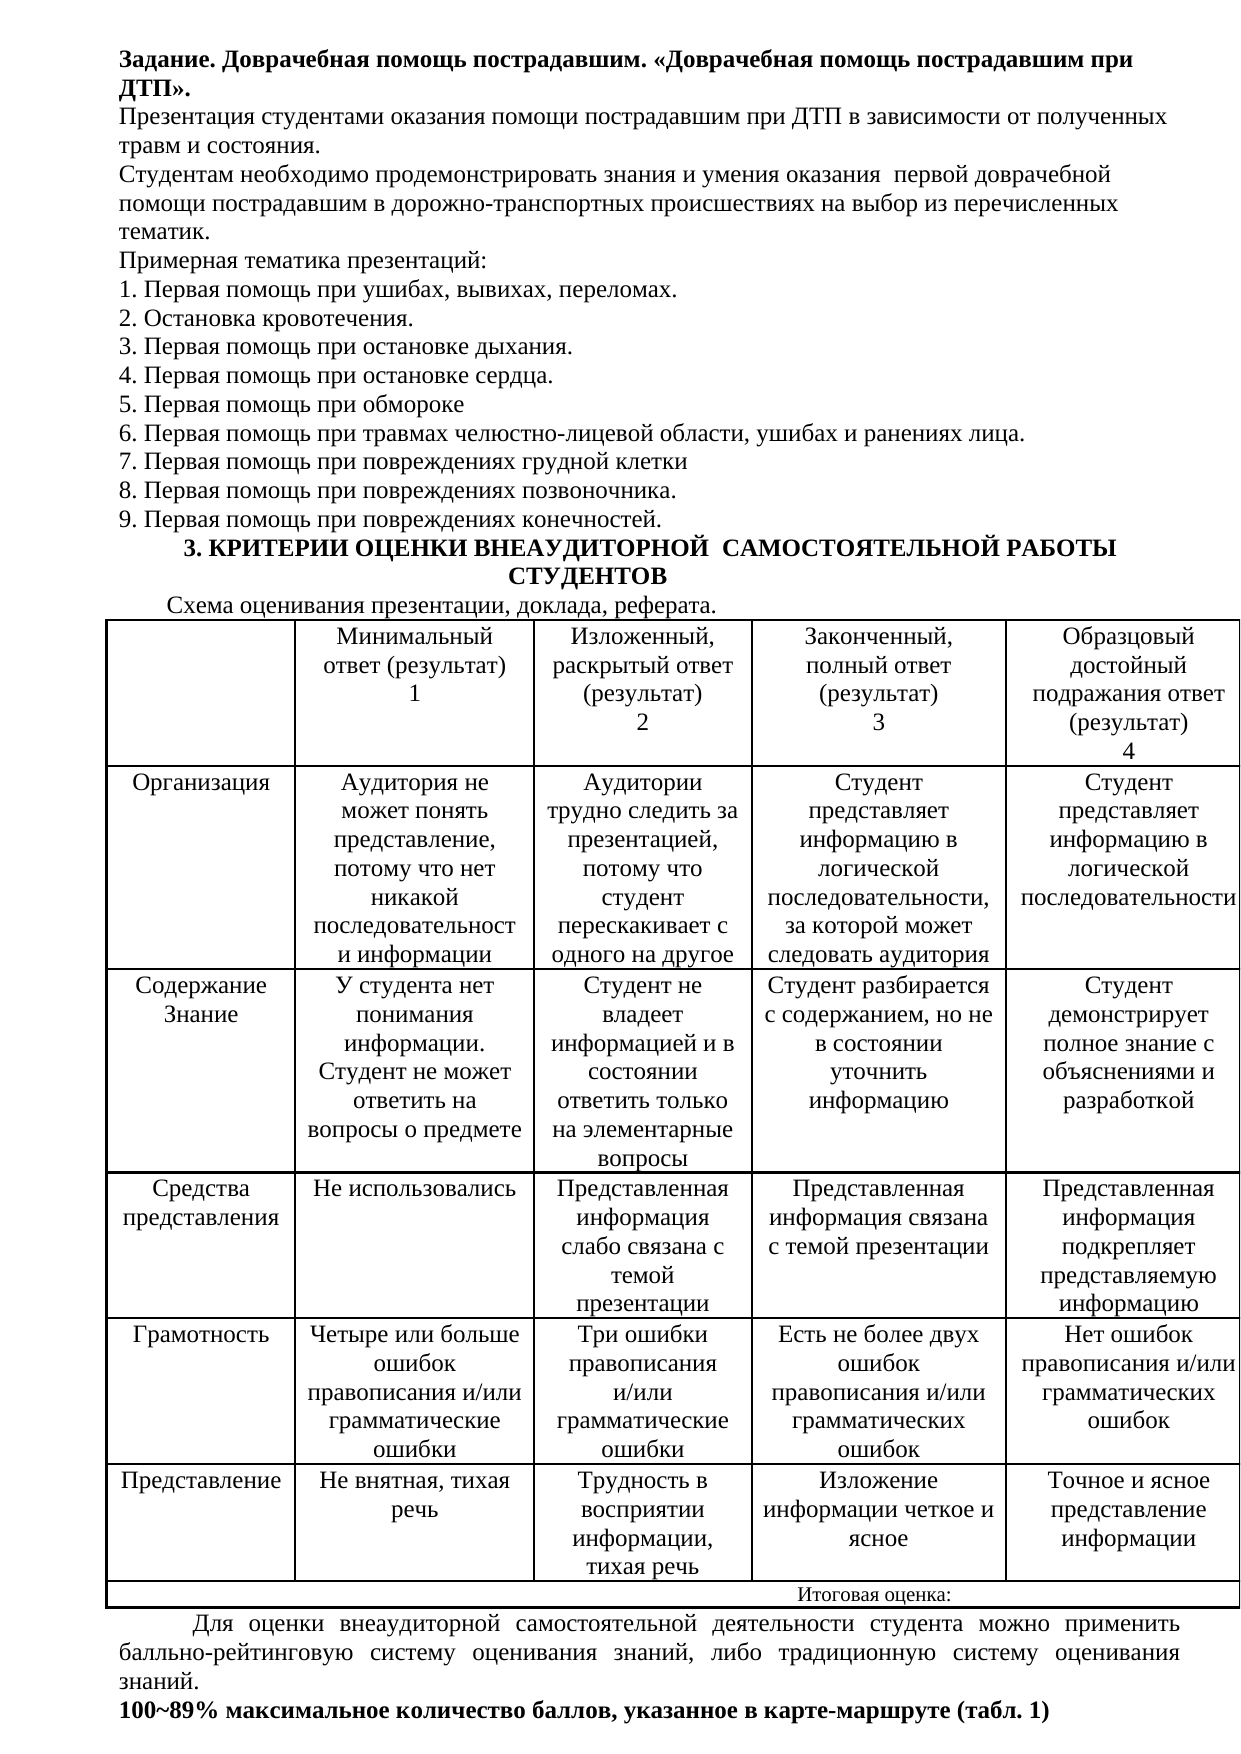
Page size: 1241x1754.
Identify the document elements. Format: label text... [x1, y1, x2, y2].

text 1. Первая помощь при ушибах, вывихах, переломах. [119, 274, 1181, 303]
table_cell У студента нет понимания информации. Студент не может ответить на вопросы о предмете [296, 970, 533, 1171]
text Студентам необходимо продемонстрировать знания и умения оказания первой доврачебной помощи пострадавшим в дорожно-транспортных происшествиях на выбор из перечисленных тематик. [119, 159, 1181, 245]
table_header Минимальный ответ (результат) 1 [296, 621, 533, 765]
text Презентация студентами оказания помощи пострадавшим при ДТП в зависимости от полученных травм и состояния. [119, 101, 1181, 159]
table_cell Студент представляет информацию в логической последовательности [1007, 767, 1239, 968]
table_cell Изложение информации четкое и ясное [753, 1465, 1005, 1580]
table_cell Средства представления [108, 1174, 294, 1317]
table_cell Представленная информация слабо связана с темой презентации [535, 1174, 751, 1317]
text Схема оценивания презентации, доклада, реферата. [119, 590, 1181, 619]
text Задание. Доврачебная помощь пострадавшим. «Доврачебная помощь пострадавшим при ДТП». [119, 44, 1181, 101]
table_header Изложенный, раскрытый ответ (результат) 2 [535, 621, 751, 765]
text 3. КРИТЕРИИ ОЦЕНКИ ВНЕАУДИТОРНОЙ САМОСТОЯТЕЛЬНОЙ РАБОТЫ СТУДЕНТОВ [119, 533, 1181, 590]
table_cell Студент не владеет информацией и в состоянии ответить только на элементарные вопросы [535, 970, 751, 1171]
table_cell Нет ошибок правописания и/или грамматических ошибок [1007, 1319, 1239, 1463]
text Для оценки внеаудиторной самостоятельной деятельности студента можно применить балльно-рейтинговую систему оценивания знаний, либо традиционную систему оценивания знаний. [119, 1609, 1181, 1695]
table_cell Трудность в восприятии информации, тихая речь [535, 1465, 751, 1580]
table_cell Организация [108, 767, 294, 968]
table_header Законченный, полный ответ (результат) 3 [753, 621, 1005, 765]
text 9. Первая помощь при повреждениях конечностей. [119, 504, 1181, 533]
table_cell Представленная информация подкрепляет представляемую информацию [1007, 1174, 1239, 1317]
text Примерная тематика презентаций: [119, 245, 1181, 274]
text 2. Остановка кровотечения. [119, 303, 1181, 331]
text 8. Первая помощь при повреждениях позвоночника. [119, 475, 1181, 504]
text 5. Первая помощь при обмороке [119, 389, 1181, 418]
table_cell Аудитории трудно следить за презентацией, потому что студент перескакивает с одного на другое [535, 767, 751, 968]
table_cell Студент демонстрирует полное знание с объяснениями и разработкой [1007, 970, 1239, 1171]
table_cell Студент разбирается с содержанием, но не в состоянии уточнить информацию [753, 970, 1005, 1171]
text 4. Первая помощь при остановке сердца. [119, 360, 1181, 389]
text 7. Первая помощь при повреждениях грудной клетки [119, 446, 1181, 475]
table_cell Есть не более двух ошибок правописания и/или грамматических ошибок [753, 1319, 1005, 1463]
table_cell Представленная информация связана с темой презентации [753, 1174, 1005, 1317]
table_cell Три ошибки правописания и/или грамматические ошибки [535, 1319, 751, 1463]
text 100~89% максимальное количество баллов, указанное в карте-маршруте (табл. 1) [119, 1695, 1181, 1723]
table_cell Итоговая оценка: [108, 1582, 1239, 1606]
table_cell Содержание Знание [108, 970, 294, 1171]
table_header [108, 621, 294, 765]
text 6. Первая помощь при травмах челюстно-лицевой области, ушибах и ранениях лица. [119, 418, 1181, 446]
table_cell Аудитория не может понять представление, потому что нет никакой последовательности информации [296, 767, 533, 968]
table_cell Точное и ясное представление информации [1007, 1465, 1239, 1580]
table_cell Четыре или больше ошибок правописания и/или грамматические ошибки [296, 1319, 533, 1463]
table_cell Студент представляет информацию в логической последовательности, за которой может следовать аудитория [753, 767, 1005, 968]
text 3. Первая помощь при остановке дыхания. [119, 331, 1181, 360]
table_cell Не внятная, тихая речь [296, 1465, 533, 1580]
table_cell Не использовались [296, 1174, 533, 1317]
table_header Образцовый достойный подражания ответ (результат) 4 [1007, 621, 1239, 765]
table_cell Грамотность [108, 1319, 294, 1463]
table_cell Представление [108, 1465, 294, 1580]
